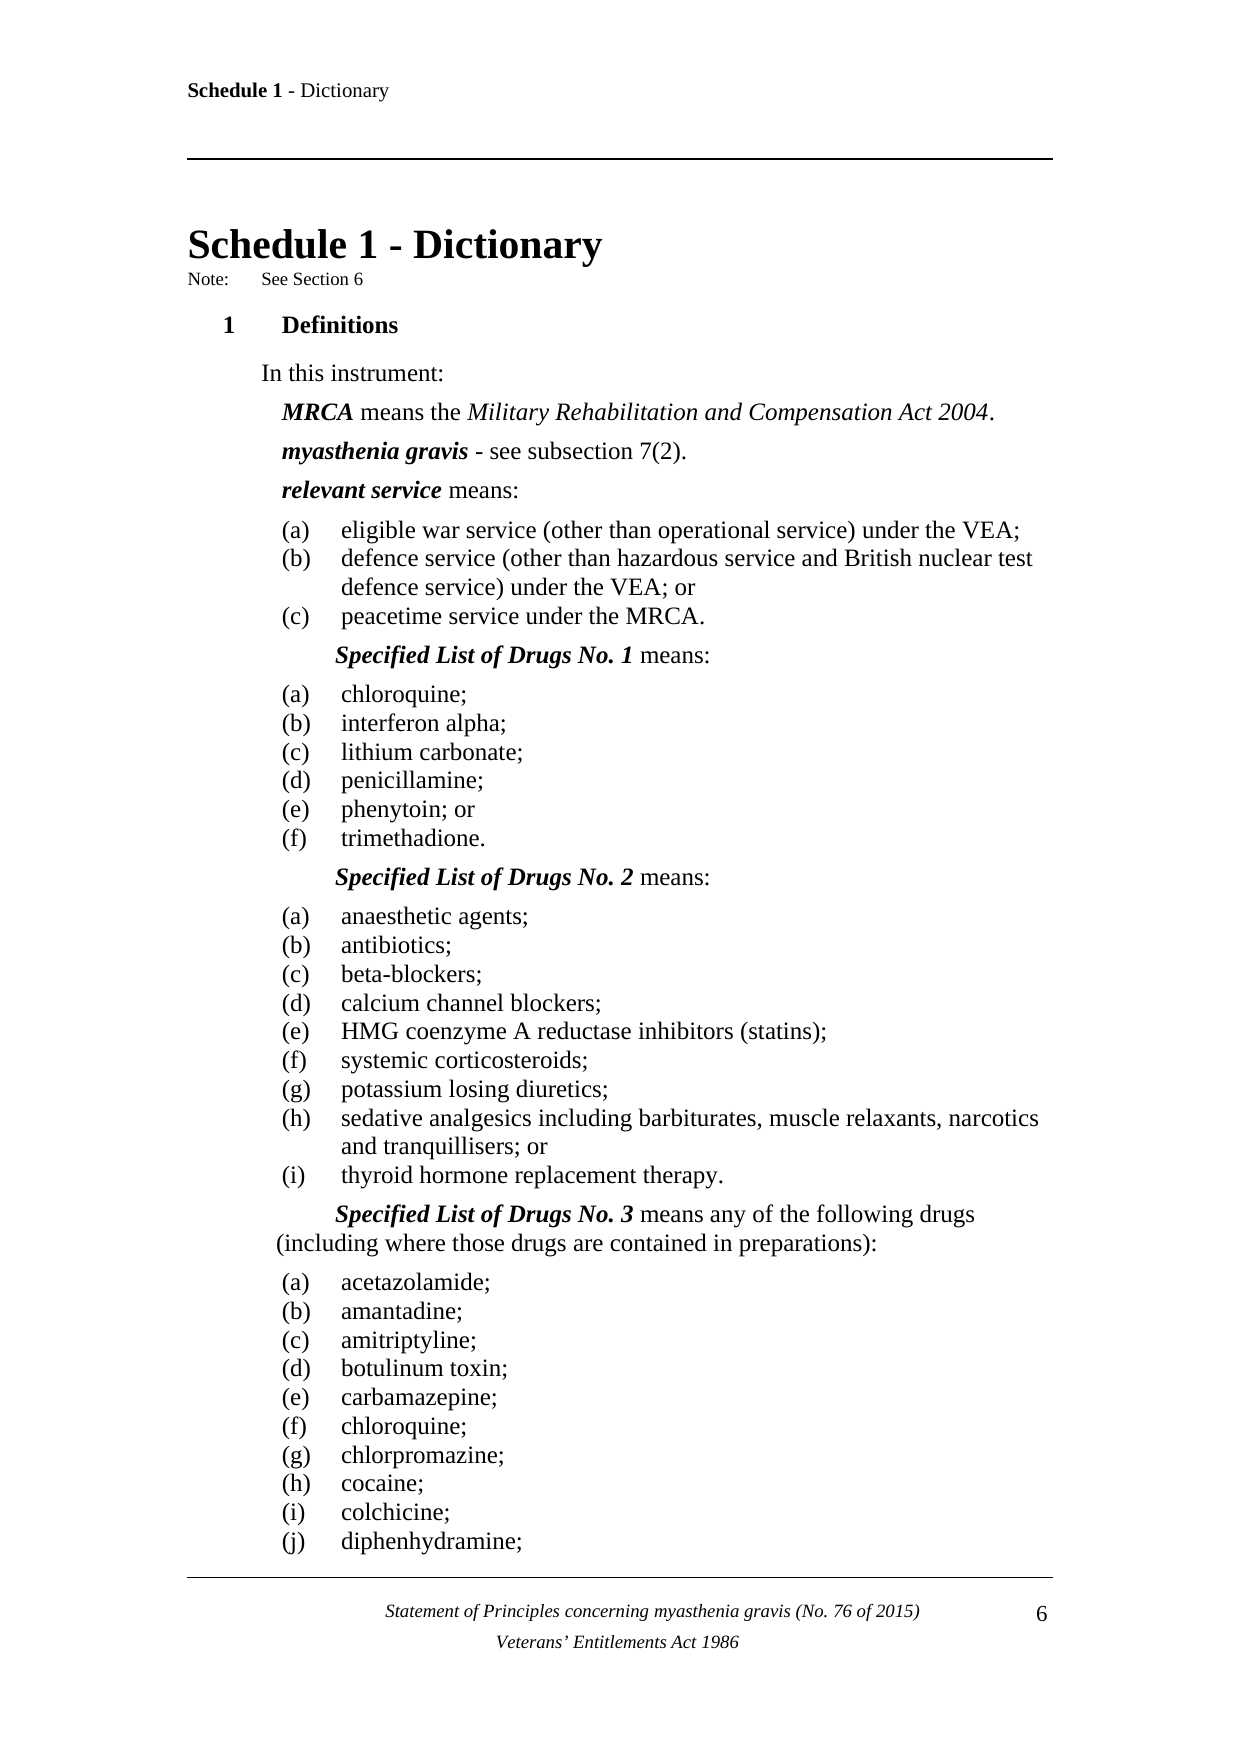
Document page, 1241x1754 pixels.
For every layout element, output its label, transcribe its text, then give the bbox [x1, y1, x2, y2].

text beta-blockers; [282, 959, 1053, 988]
text penicillamine; [282, 766, 1053, 794]
text colchicine; [282, 1497, 1053, 1526]
text myasthenia gravis - see subsection 7(2). [187, 436, 1053, 465]
text sedative analgesics including barbiturates, muscle relaxants, narcotics and tranquillisers; or [282, 1103, 1053, 1160]
text eligible war service (other than operational service) under the VEA; [282, 515, 1053, 543]
text amantadine; [282, 1296, 1053, 1325]
text Specified List of Drugs No. 3 means any of the following drugs (including where those drugs are contained in preparations): [276, 1199, 1053, 1257]
text acetazolamide; [282, 1267, 1053, 1296]
text phenytoin; or [282, 794, 1053, 823]
text Specified List of Drugs No. 1 means: [187, 640, 1053, 669]
text peacetime service under the MRCA. [282, 601, 1053, 630]
text cocaine; [282, 1468, 1053, 1497]
text calcium channel blockers; [282, 988, 1053, 1016]
text In this instrument: [187, 358, 1053, 387]
text botulinum toxin; [282, 1353, 1053, 1382]
text chloroquine; [282, 1411, 1053, 1440]
text systemic corticosteroids; [282, 1045, 1053, 1074]
text anaesthetic agents; [282, 901, 1053, 930]
text thyroid hormone replacement therapy. [282, 1160, 1053, 1189]
text Specified List of Drugs No. 2 means: [187, 862, 1053, 891]
text amitriptyline; [282, 1325, 1053, 1353]
text antibiotics; [282, 930, 1053, 959]
text Note: See Section 6 [187, 268, 1053, 289]
text HMG coenzyme A reductase inhibitors (statins); [282, 1016, 1053, 1045]
text diphenhydramine; [282, 1526, 1053, 1555]
text potassium losing diuretics; [282, 1074, 1053, 1103]
text Definitions [223, 310, 1053, 339]
text Schedule 1 - Dictionary [187, 220, 1053, 268]
text chlorpromazine; [282, 1440, 1053, 1468]
text interferon alpha; [282, 708, 1053, 737]
text relevant service means: [187, 476, 1053, 504]
text MRCA means the Military Rehabilitation and Compensation Act 2004. [187, 397, 1053, 426]
text carbamazepine; [282, 1382, 1053, 1411]
text chloroquine; [282, 679, 1053, 708]
text trimethadione. [282, 823, 1053, 852]
text defence service (other than hazardous service and British nuclear test defence service) under the VEA; or [282, 543, 1053, 601]
text lithium carbonate; [282, 737, 1053, 766]
